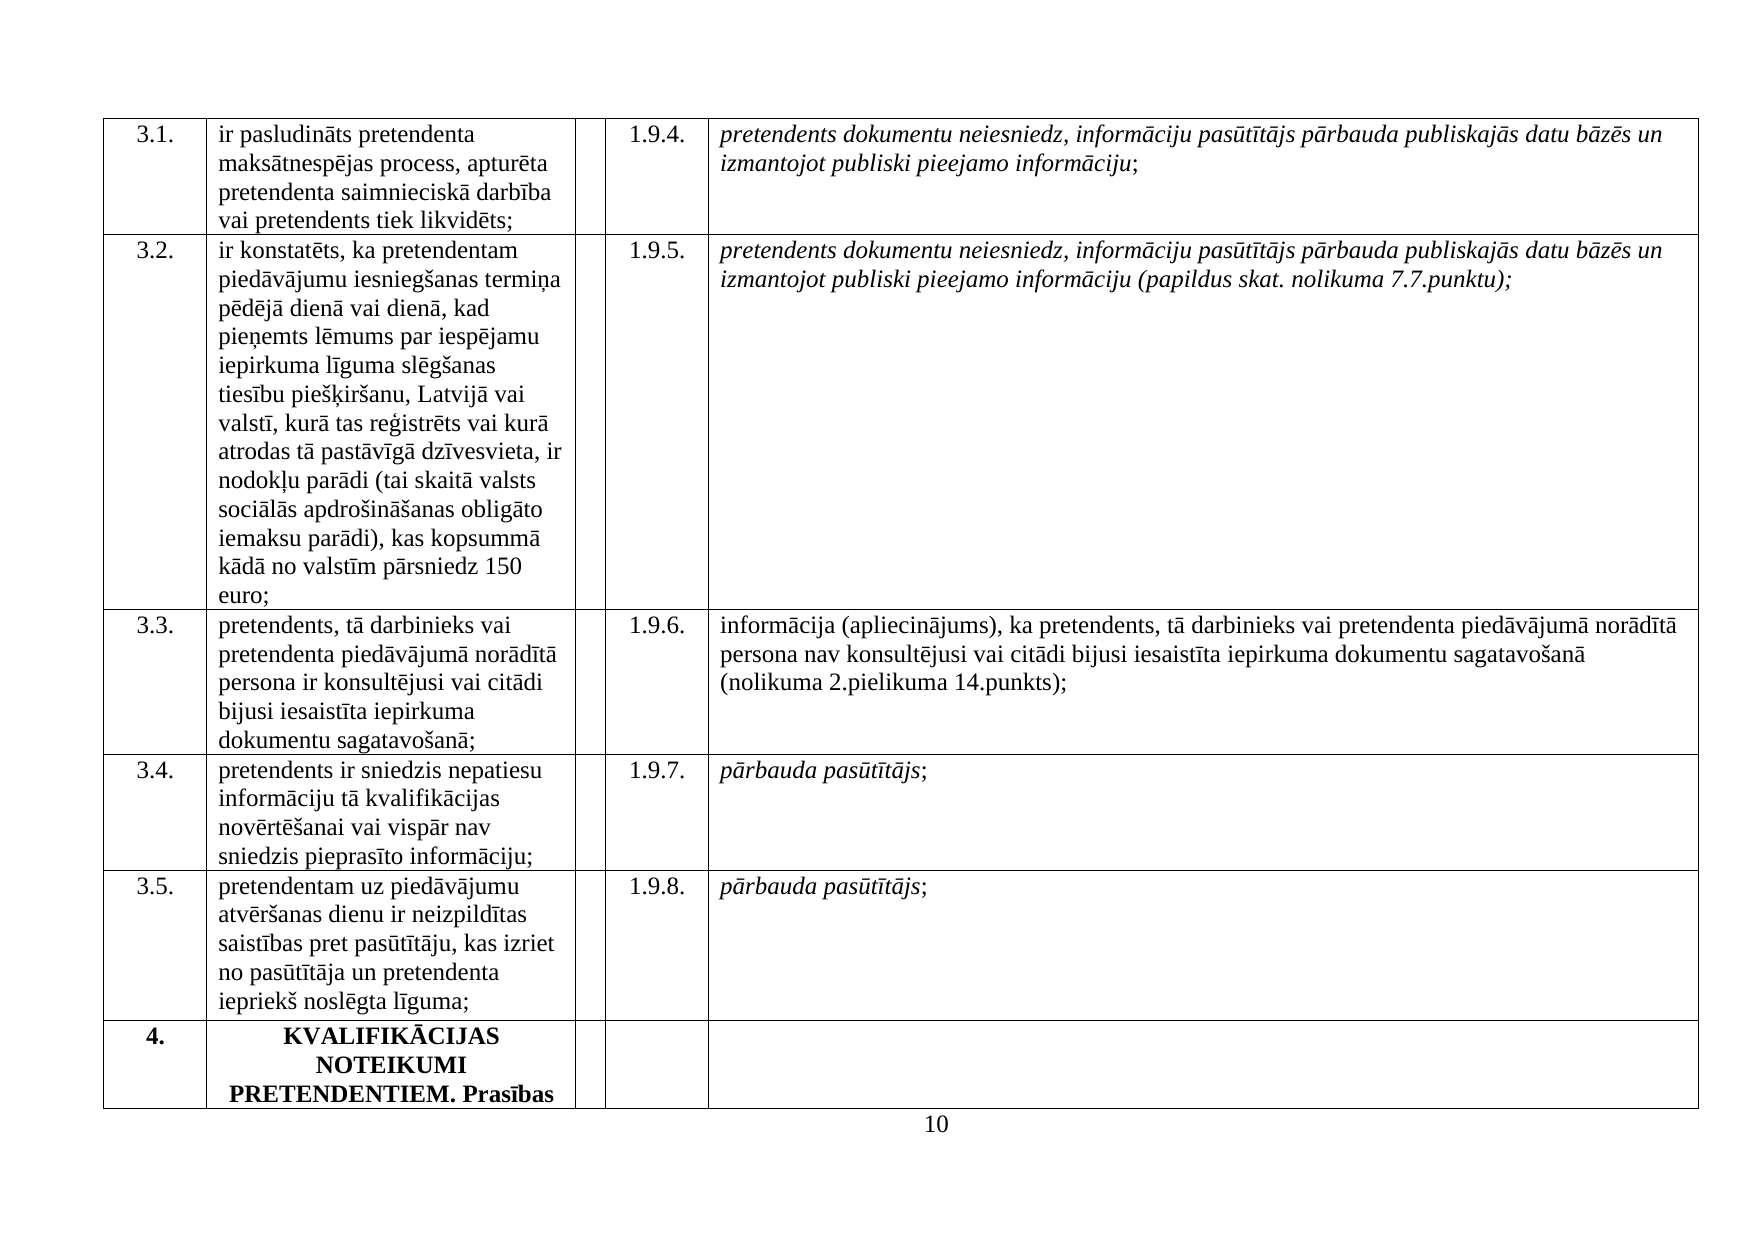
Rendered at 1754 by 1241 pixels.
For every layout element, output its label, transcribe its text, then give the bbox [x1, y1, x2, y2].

table_cell 3.1. [104, 119, 206, 234]
table_cell 3.4. [104, 755, 206, 870]
table_cell informācija (apliecinājums), ka pretendents, tā darbinieks vai pretendenta piedāvājumā norādītā persona nav konsultējusi vai citādi bijusi iesaistīta iepirkuma dokumentu sagatavošanā (nolikuma 2.pielikuma 14.punkts); [709, 610, 1698, 754]
table_cell 1.9.8. [606, 871, 708, 1020]
table_cell pārbauda pasūtītājs; [709, 755, 1698, 870]
table_cell 1.9.5. [606, 235, 708, 609]
table_cell [576, 610, 605, 754]
table_cell 1.9.4. [606, 119, 708, 234]
table_cell 3.3. [104, 610, 206, 754]
table_cell 3.5. [104, 871, 206, 1020]
table_cell 4. [104, 1021, 206, 1108]
table_cell [576, 871, 605, 1020]
table_cell 3.2. [104, 235, 206, 609]
table_cell [576, 235, 605, 609]
table_cell [576, 1021, 605, 1108]
table_cell [709, 1021, 1698, 1108]
table_cell [576, 755, 605, 870]
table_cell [207, 1021, 575, 1108]
table_cell pretendents ir sniedzis nepatiesu informāciju tā kvalifikācijas novērtēšanai vai vispār nav sniedzis pieprasīto informāciju; [207, 755, 575, 870]
table_cell pretendents, tā darbinieks vai pretendenta piedāvājumā norādītā persona ir konsultējusi vai citādi bijusi iesaistīta iepirkuma dokumentu sagatavošanā; [207, 610, 575, 754]
table_cell [576, 119, 605, 234]
table_cell 1.9.6. [606, 610, 708, 754]
table_cell 1.9.7. [606, 755, 708, 870]
table_cell pārbauda pasūtītājs; [709, 871, 1698, 1020]
table_cell pretendents dokumentu neiesniedz, informāciju pasūtītājs pārbauda publiskajās datu bāzēs un izmantojot publiski pieejamo informāciju (papildus skat. nolikuma 7.7.punktu); [709, 235, 1698, 609]
table_cell pretendentam uz piedāvājumu atvēršanas dienu ir neizpildītas saistības pret pasūtītāju, kas izriet no pasūtītāja un pretendenta iepriekš noslēgta līguma; [207, 871, 575, 1020]
table_cell ir pasludināts pretendenta maksātnespējas process, apturēta pretendenta saimnieciskā darbība vai pretendents tiek likvidēts; [207, 119, 575, 234]
table_cell ir konstatēts, ka pretendentam piedāvājumu iesniegšanas termiņa pēdējā dienā vai dienā, kad pieņemts lēmums par iespējamu iepirkuma līguma slēgšanas tiesību piešķiršanu, Latvijā vai valstī, kurā tas reģistrēts vai kurā atrodas tā pastāvīgā dzīvesvieta, ir nodokļu parādi (tai skaitā valsts sociālās apdrošināšanas obligāto iemaksu parādi), kas kopsummā kādā no valstīm pārsniedz 150 euro; [207, 235, 575, 609]
table_cell [606, 1021, 708, 1108]
table_cell pretendents dokumentu neiesniedz, informāciju pasūtītājs pārbauda publiskajās datu bāzēs un izmantojot publiski pieejamo informāciju; [709, 119, 1698, 234]
